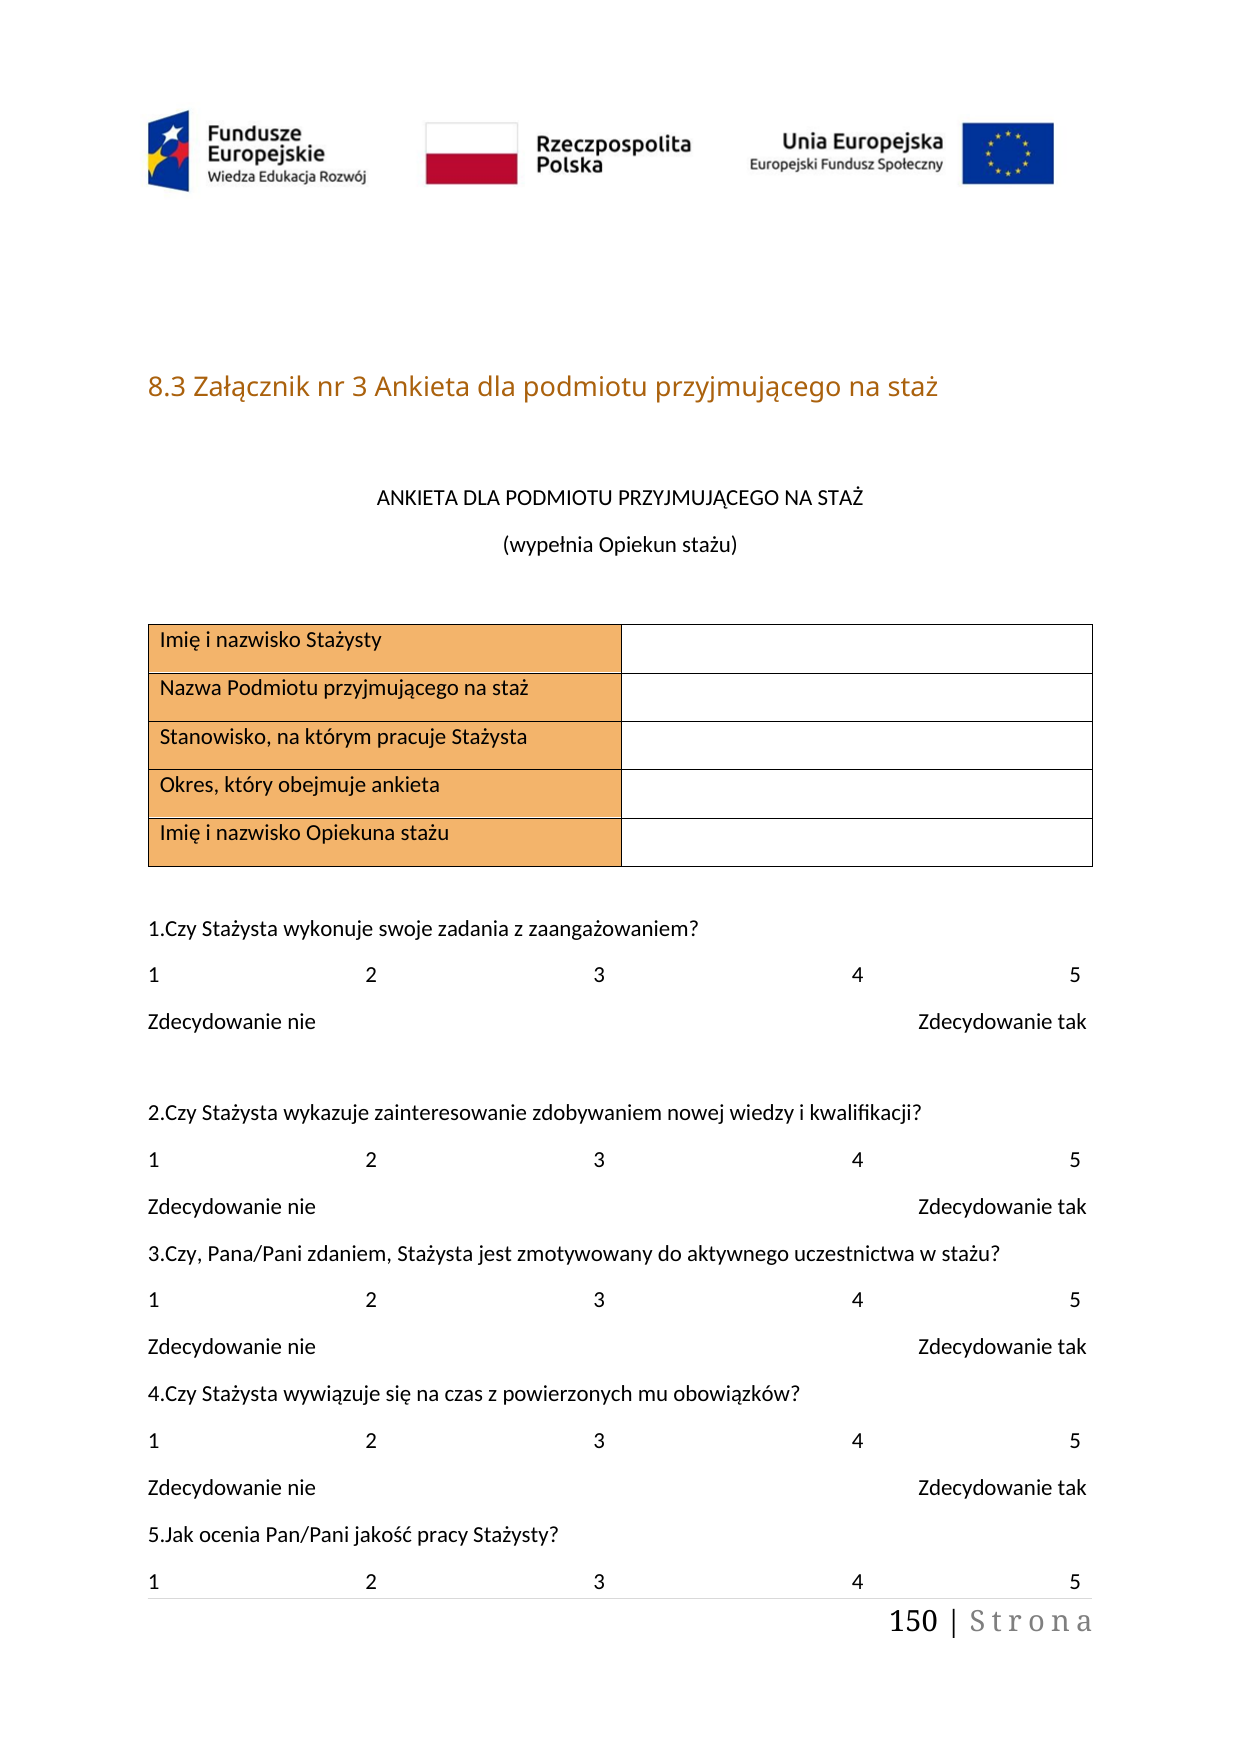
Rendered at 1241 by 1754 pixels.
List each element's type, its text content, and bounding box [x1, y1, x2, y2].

text ANKIETA DLA PODMIOTU PRZYJMUJĄCEGO NA STAŻ [148, 483, 1092, 512]
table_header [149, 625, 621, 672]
text 4.Czy Stażysta wywiązuje się na czas z powierzonych mu obowiązków? [148, 1379, 1092, 1407]
text (wypełnia Opiekun stażu) [148, 530, 1092, 558]
subtitle 8.3 Załącznik nr 3 Ankieta dla podmiotu przyjmującego na staż [148, 367, 1092, 404]
picture [128, 90, 1074, 212]
text 1 2 3 4 5 [148, 1426, 1092, 1454]
text 1 2 3 4 5 [148, 1567, 1092, 1595]
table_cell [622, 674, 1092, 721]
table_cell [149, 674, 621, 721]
text 2.Czy Stażysta wykazuje zainteresowanie zdobywaniem nowej wiedzy i kwalifikacji? [148, 1098, 1092, 1126]
text 5.Jak ocenia Pan/Pani jakość pracy Stażysty? [148, 1520, 1092, 1548]
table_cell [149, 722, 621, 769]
text Zdecydowanie nie Zdecydowanie tak [148, 1473, 1092, 1501]
text 1 2 3 4 5 [148, 1145, 1092, 1173]
text Zdecydowanie nie Zdecydowanie tak [148, 1332, 1092, 1361]
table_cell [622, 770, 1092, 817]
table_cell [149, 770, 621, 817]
text 1 2 3 4 5 [148, 961, 1092, 989]
text Zdecydowanie nie Zdecydowanie tak [148, 1192, 1092, 1220]
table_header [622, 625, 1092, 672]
text 3.Czy, Pana/Pani zdaniem, Stażysta jest zmotywowany do aktywnego uczestnictwa w stażu? [148, 1239, 1092, 1267]
text Zdecydowanie nie Zdecydowanie tak [148, 1007, 1092, 1078]
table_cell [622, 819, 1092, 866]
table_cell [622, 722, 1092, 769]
text 1.Czy Stażysta wykonuje swoje zadania z zaangażowaniem? [148, 914, 1092, 942]
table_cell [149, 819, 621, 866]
text 1 2 3 4 5 [148, 1286, 1092, 1314]
